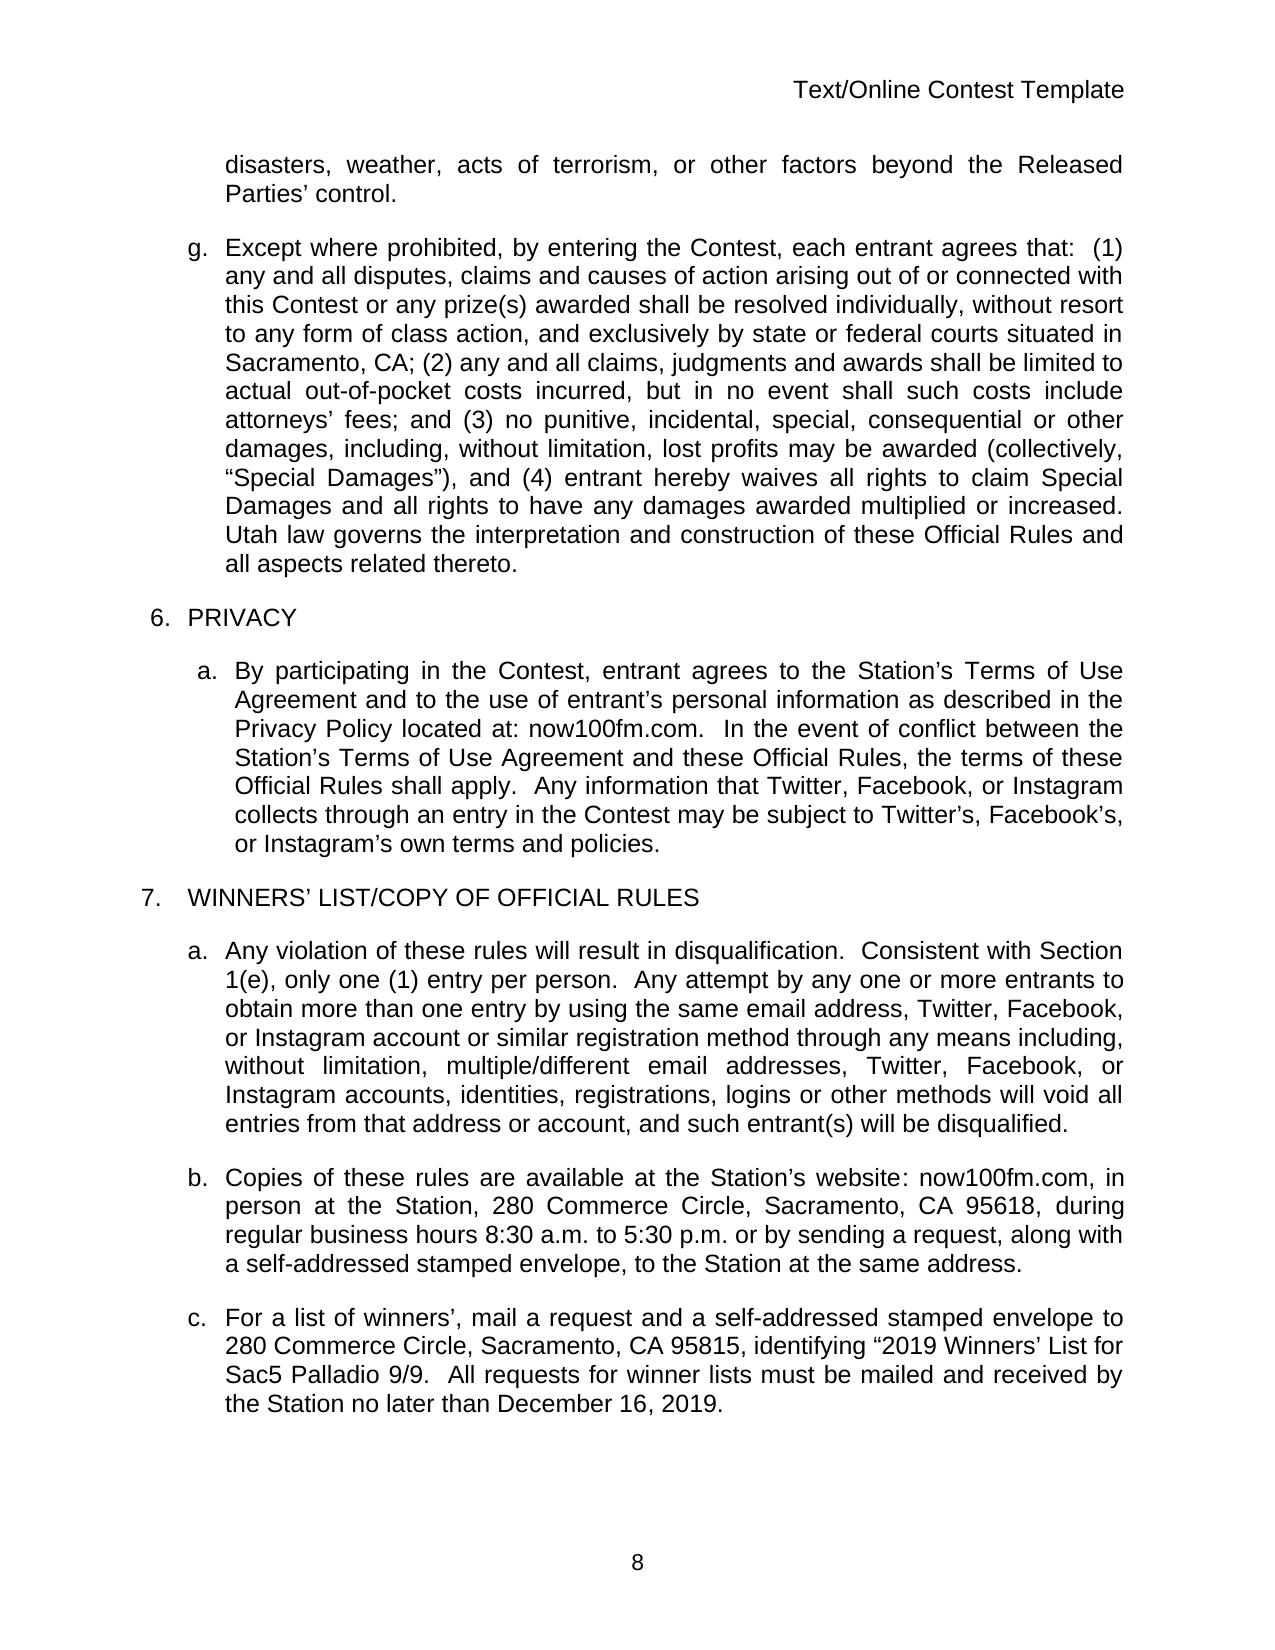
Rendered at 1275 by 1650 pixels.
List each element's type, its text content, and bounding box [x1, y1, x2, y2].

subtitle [187, 150, 1125, 207]
subtitle PRIVACY [150, 602, 1125, 631]
subtitle 7. WINNERS’ LIST/COPY OF OFFICIAL RULES [141, 882, 1125, 911]
subtitle By participating in the Contest, entrant agrees to the Station’s Terms of Use Agreement and to the use of entrant’s personal information as described in the Privacy Policy located at: now100fm.com. In the event of conflict between the Station’s Terms of Use Agreement and these Official Rules, the terms of these Official Rules shall apply. Any information that Twitter, Facebook, or Instagram collects through an entry in the Contest may be subject to Twitter’s, Facebook’s, or Instagram’s own terms and policies. [197, 656, 1125, 857]
subtitle Except where prohibited, by entering the Contest, each entrant agrees that: (1) any and all disputes, claims and causes of action arising out of or connected with this Contest or any prize(s) awarded shall be resolved individually, without resort to any form of class action, and exclusively by state or federal courts situated in Sacramento, CA; (2) any and all claims, judgments and awards shall be limited to actual out-of-pocket costs incurred, but in no event shall such costs include attorneys’ fees; and (3) no punitive, incidental, special, consequential or other damages, including, without limitation, lost profits may be awarded (collectively, “Special Damages”), and (4) entrant hereby waives all rights to claim Special Damages and all rights to have any damages awarded multiplied or increased. Utah law governs the interpretation and construction of these Official Rules and all aspects related thereto. [187, 232, 1125, 577]
subtitle Copies of these rules are available at the Station’s website: now100fm.com, in person at the Station, 280 Commerce Circle, Sacramento, CA 95618, during regular business hours 8:30 a.m. to 5:30 p.m. or by sending a request, along with a self-addressed stamped envelope, to the Station at the same address. [187, 1162, 1125, 1277]
subtitle For a list of winners’, mail a request and a self-addressed stamped envelope to 280 Commerce Circle, Sacramento, CA 95815, identifying “2019 Winners’ List for Sac5 Palladio 9/9. All requests for winner lists must be mailed and received by the Station no later than December 16, 2019. [187, 1302, 1125, 1417]
subtitle Any violation of these rules will result in disqualification. Consistent with Section 1(e), only one (1) entry per person. Any attempt by any one or more entrants to obtain more than one entry by using the same email address, Twitter, Facebook, or Instagram account or similar registration method through any means including, without limitation, multiple/different email addresses, Twitter, Facebook, or Instagram accounts, identities, registrations, logins or other methods will void all entries from that address or account, and such entrant(s) will be disqualified. [187, 936, 1125, 1137]
